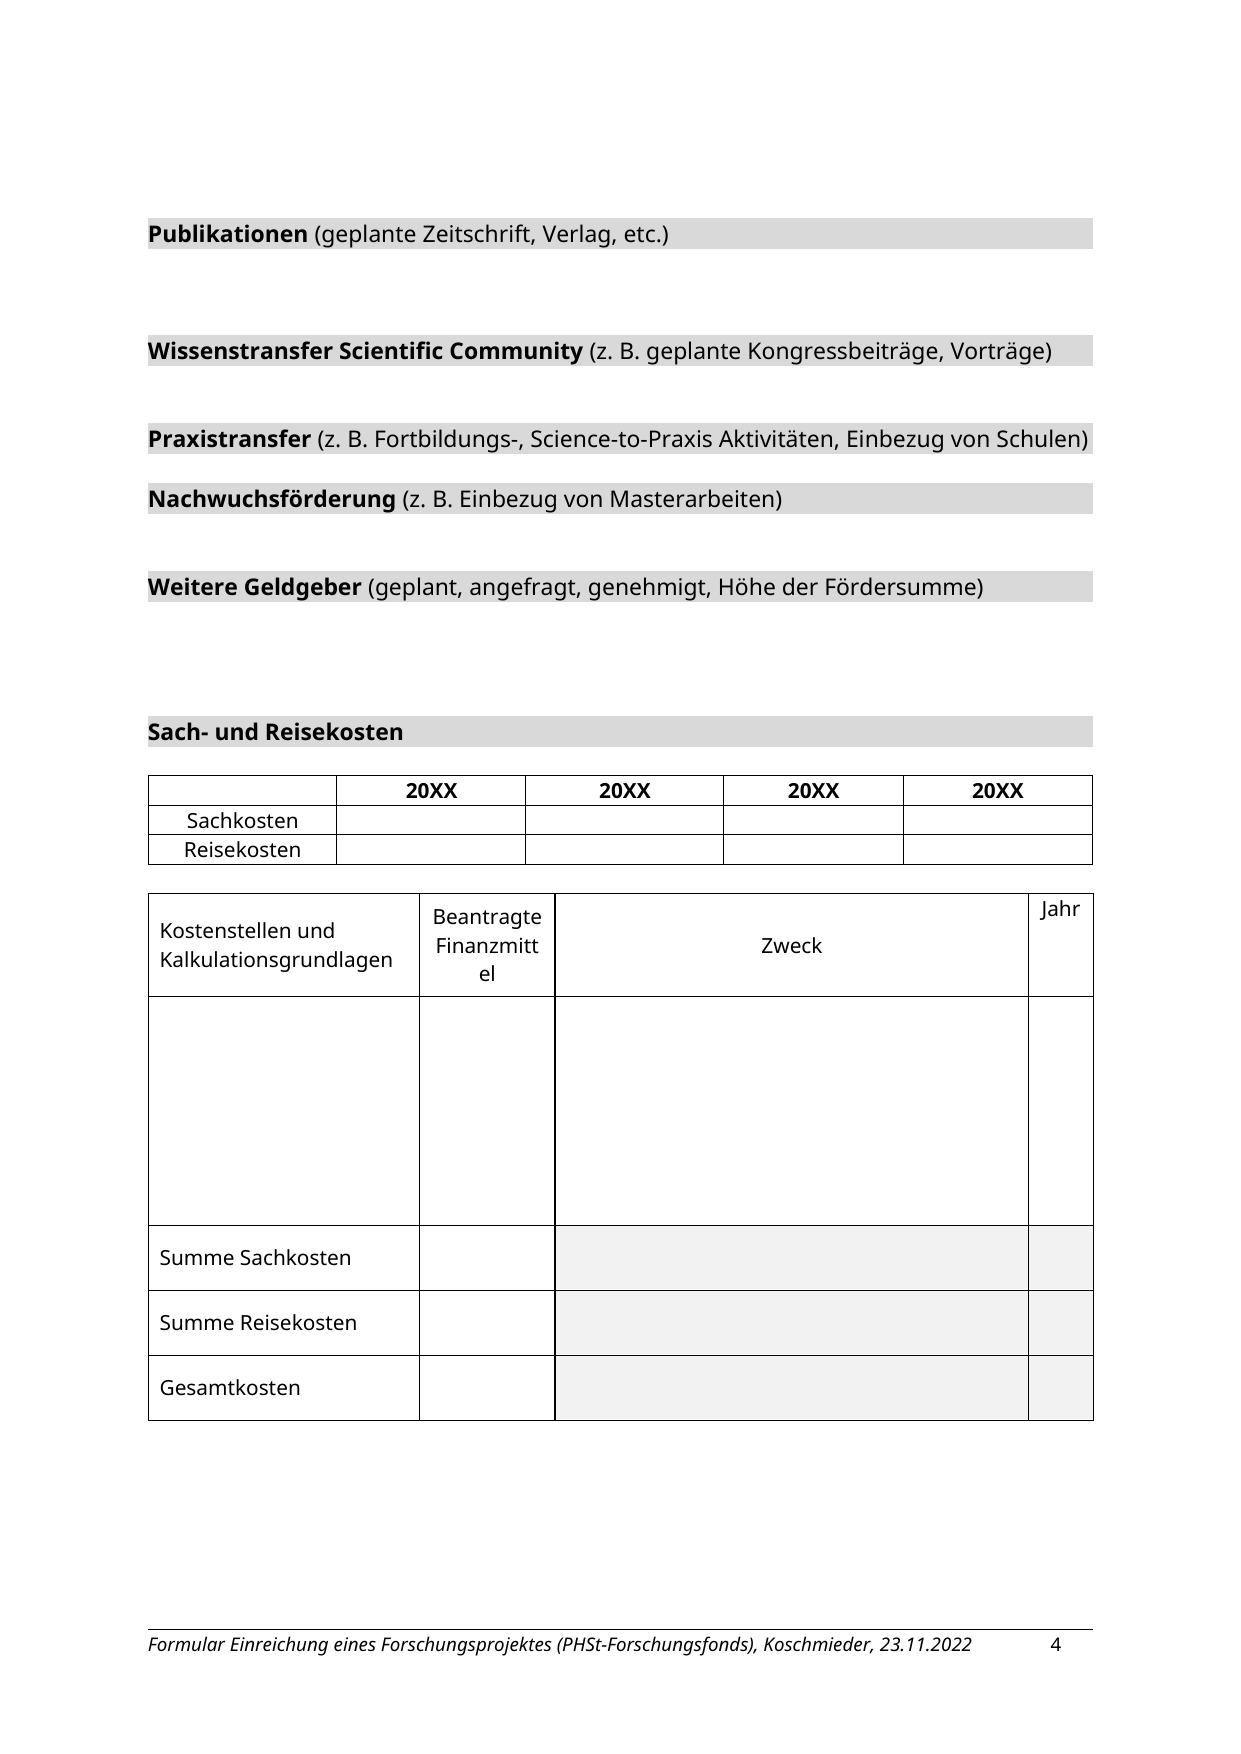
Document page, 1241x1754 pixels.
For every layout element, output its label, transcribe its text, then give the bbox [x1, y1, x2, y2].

table_cell Summe Reisekosten [149, 1291, 419, 1354]
table_cell [526, 835, 723, 864]
text Nachwuchsförderung (z. B. Einbezug von Masterarbeiten) [148, 483, 1093, 514]
text Wissenstransfer Scientific Community (z. B. geplante Kongressbeiträge, Vorträge) [148, 335, 1093, 366]
text Sach- und Reisekosten [148, 716, 1093, 747]
table_cell [337, 806, 525, 834]
table_cell Summe Sachkosten [149, 1226, 419, 1289]
text Publikationen (geplante Zeitschrift, Verlag, etc.) [148, 218, 1093, 249]
table_cell [420, 1226, 554, 1289]
table_header 20XX [337, 776, 525, 805]
table_cell Sachkosten [149, 806, 336, 834]
text Weitere Geldgeber (geplant, angefragt, genehmigt, Höhe der Fördersumme) [148, 571, 1093, 602]
text Praxistransfer (z. B. Fortbildungs-, Science-to-Praxis Aktivitäten, Einbezug von Schulen) [148, 423, 1093, 454]
table_header Beantragte Finanzmittel [420, 894, 554, 996]
table_cell [149, 997, 419, 1224]
table_cell Gesamtkosten [149, 1356, 419, 1419]
table_cell [420, 1291, 554, 1354]
table_cell [420, 997, 554, 1224]
table_header Jahr [1029, 894, 1093, 996]
table_header 20XX [904, 776, 1092, 805]
table_cell [724, 806, 903, 834]
table_cell [556, 1356, 1028, 1419]
table_cell [1029, 1356, 1093, 1419]
table_cell [420, 1356, 554, 1419]
table_header 20XX [724, 776, 903, 805]
table_cell [1029, 1226, 1093, 1289]
table_header Kostenstellen und Kalkulationsgrundlagen [149, 894, 419, 996]
table_cell [904, 835, 1092, 864]
table_header Zweck [556, 894, 1028, 996]
table_cell [1029, 997, 1093, 1224]
table_cell [904, 806, 1092, 834]
table_cell [556, 997, 1028, 1224]
table_cell [526, 806, 723, 834]
table_cell Reisekosten [149, 835, 336, 864]
table_header 20XX [526, 776, 723, 805]
table_cell [337, 835, 525, 864]
table_cell [556, 1291, 1028, 1354]
table_header [149, 776, 336, 805]
table_cell [1029, 1291, 1093, 1354]
table_cell [724, 835, 903, 864]
table_cell [556, 1226, 1028, 1289]
